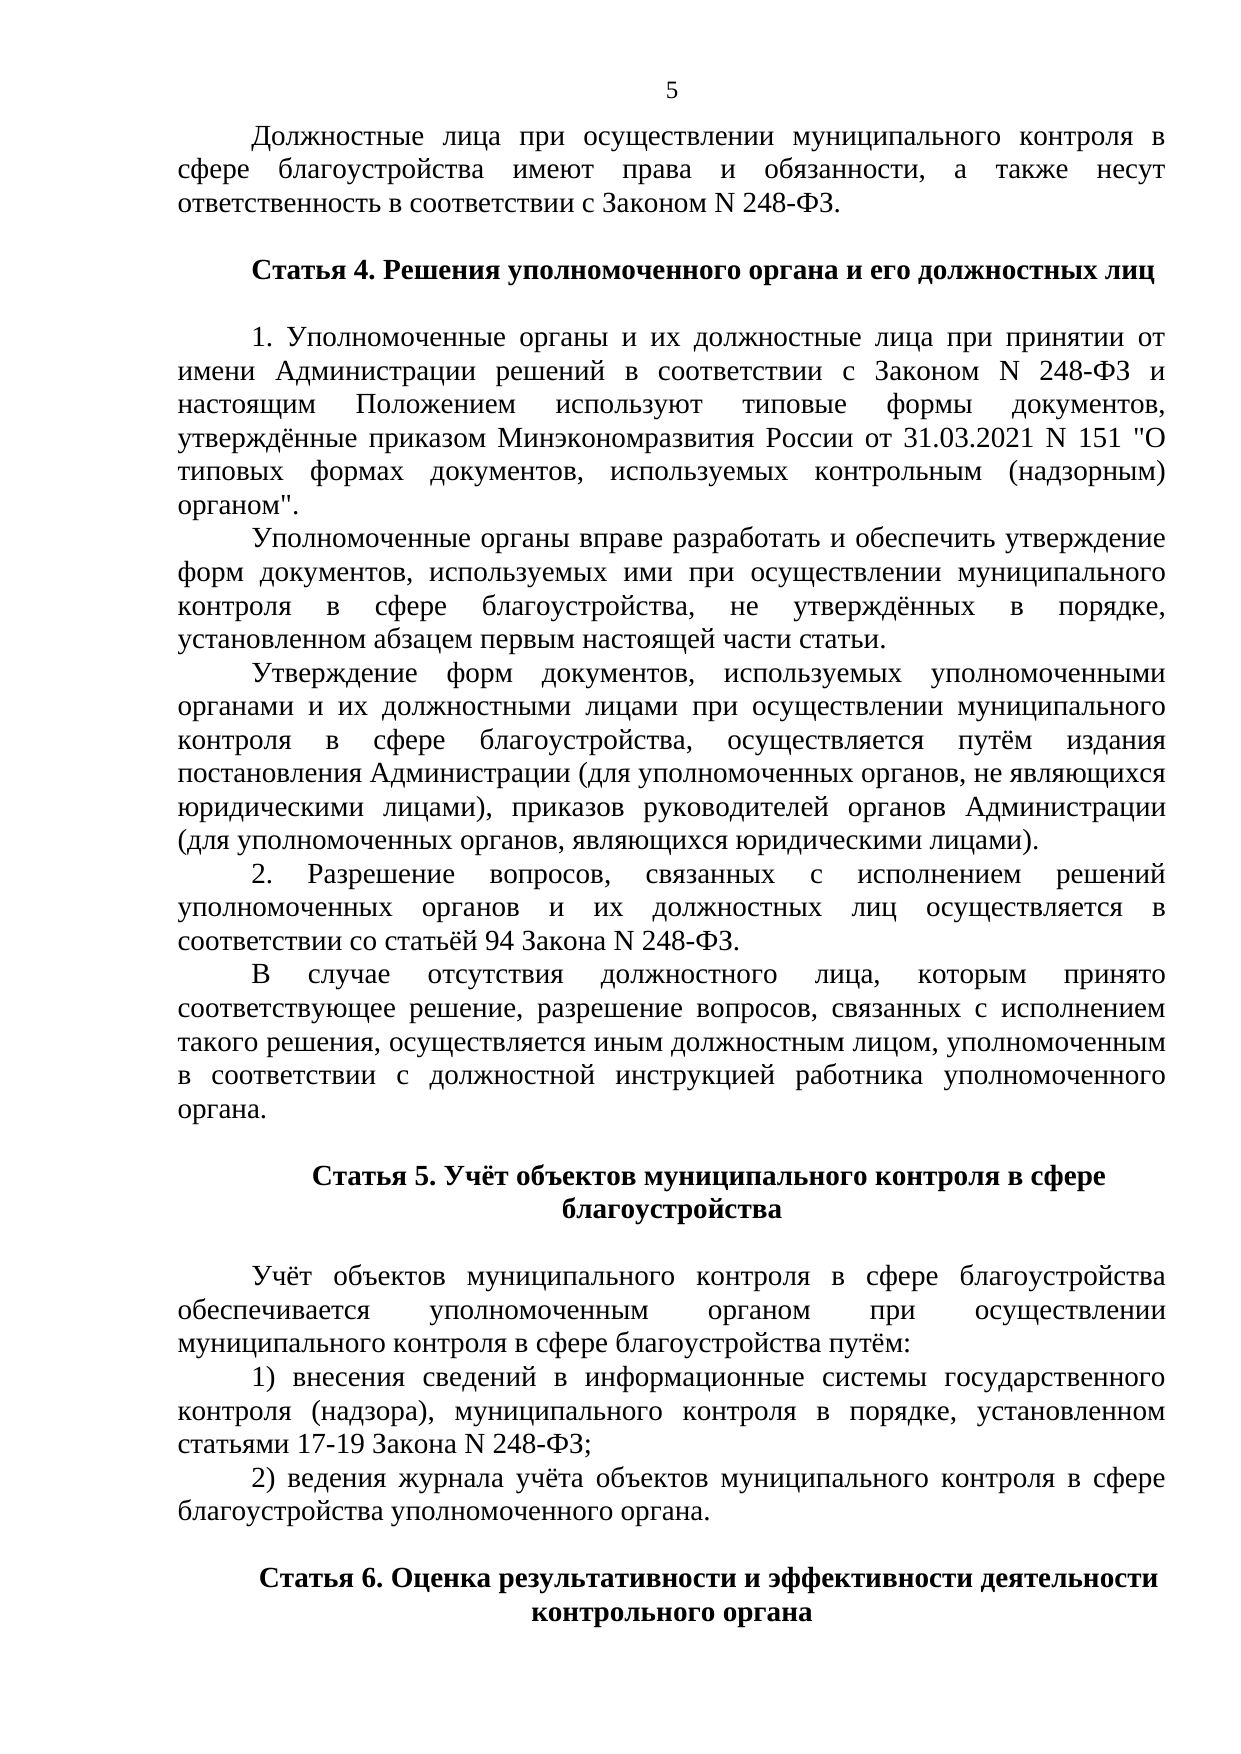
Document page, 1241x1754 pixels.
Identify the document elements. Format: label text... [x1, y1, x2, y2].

text Статья 5. Учёт объектов муниципального контроля в сфере благоустройства [177, 1158, 1167, 1225]
text Должностные лица при осуществлении муниципального контроля в сфере благоустройства имеют права и обязанности, а также несут ответственность в соответствии с Законом N 248-ФЗ. [177, 118, 1167, 219]
text Статья 4. Решения уполномоченного органа и его должностных лиц [177, 252, 1167, 286]
text Уполномоченные органы вправе разработать и обеспечить утверждение форм документов, используемых ими при осуществлении муниципального контроля в сфере благоустройства, не утверждённых в порядке, установленном абзацем первым настоящей части статьи. [177, 521, 1167, 655]
text В случае отсутствия должностного лица, которым принято соответствующее решение, разрешение вопросов, связанных с исполнением такого решения, осуществляется иным должностным лицом, уполномоченным в соответствии с должностной инструкцией работника уполномоченного органа. [177, 957, 1167, 1124]
text 2. Разрешение вопросов, связанных с исполнением решений уполномоченных органов и их должностных лиц осуществляется в соответствии со статьёй 94 Закона N 248-ФЗ. [177, 856, 1167, 957]
text 1) внесения сведений в информационные системы государственного контроля (надзора), муниципального контроля в порядке, установленном статьями 17-19 Закона N 248-ФЗ; [177, 1359, 1167, 1460]
text Статья 6. Оценка результативности и эффективности деятельности контрольного органа [177, 1560, 1167, 1627]
text Учёт объектов муниципального контроля в сфере благоустройства обеспечивается уполномоченным органом при осуществлении муниципального контроля в сфере благоустройства путём: [177, 1258, 1167, 1359]
text 1. Уполномоченные органы и их должностные лица при принятии от имени Администрации решений в соответствии с Законом N 248-ФЗ и настоящим Положением используют типовые формы документов, утверждённые приказом Минэкономразвития России от 31.03.2021 N 151 "О типовых формах документов, используемых контрольным (надзорным) органом". [177, 319, 1167, 521]
text Утверждение форм документов, используемых уполномоченными органами и их должностными лицами при осуществлении муниципального контроля в сфере благоустройства, осуществляется путём издания постановления Администрации (для уполномоченных органов, не являющихся юридическими лицами), приказов руководителей органов Администрации (для уполномоченных органов, являющихся юридическими лицами). [177, 655, 1167, 856]
text 2) ведения журнала учёта объектов муниципального контроля в сфере благоустройства уполномоченного органа. [177, 1460, 1167, 1527]
